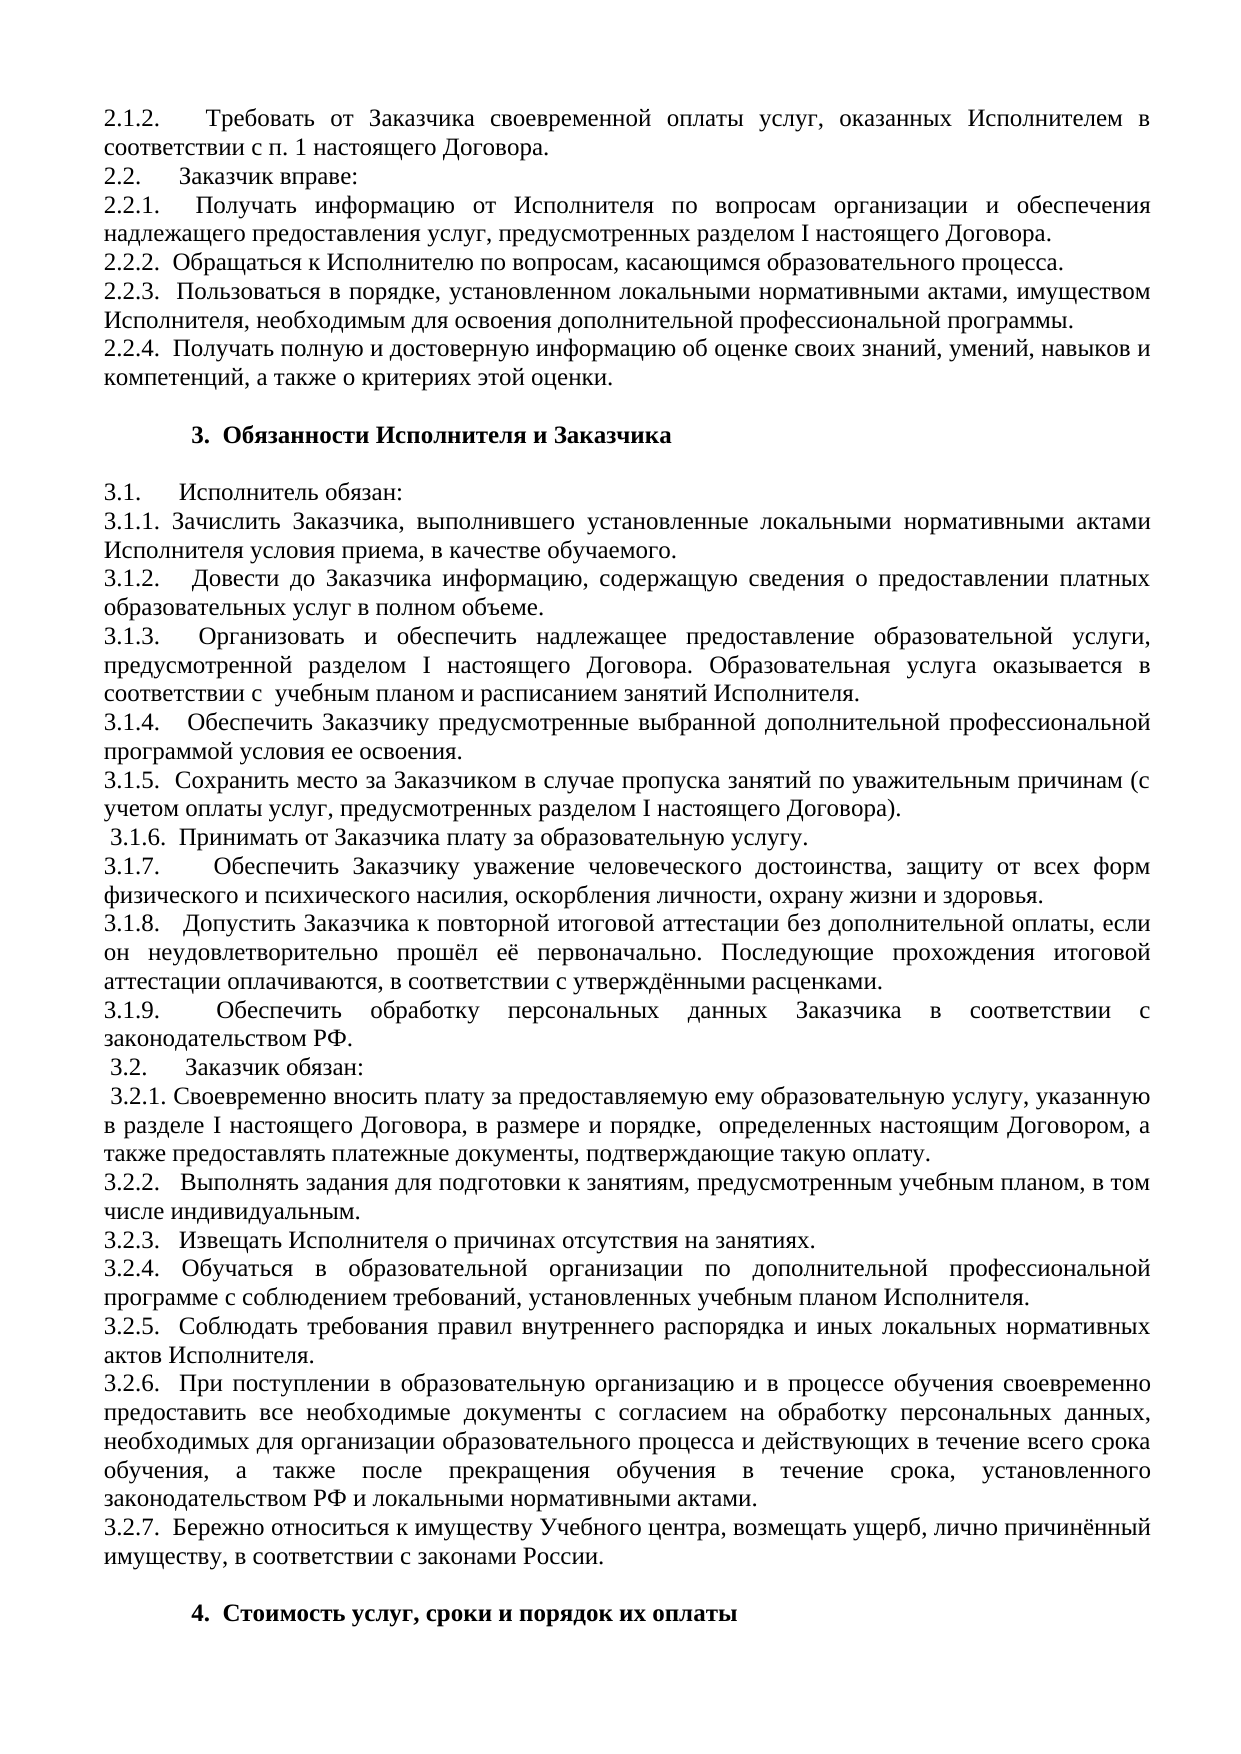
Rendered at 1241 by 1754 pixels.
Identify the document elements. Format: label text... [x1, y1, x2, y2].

text 4. Стоимость услуг, сроки и порядок их оплаты [103, 1598, 1152, 1627]
text 2.1.2. Требовать от Заказчика своевременной оплаты услуг, оказанных Исполнителем в соответствии с п. 1 настоящего Договора. [103, 103, 1152, 161]
text 3.1.6. Принимать от Заказчика плату за образовательную услугу. [103, 822, 1152, 851]
text 3.2.7. Бережно относиться к имуществу Учебного центра, возмещать ущерб, лично причинённый имуществу, в соответствии с законами России. [103, 1512, 1152, 1570]
text 3.1. Исполнитель обязан: [103, 477, 1152, 506]
text 3.1.3. Организовать и обеспечить надлежащее предоставление образовательной услуги, предусмотренной разделом I настоящего Договора. Образовательная услуга оказывается в соответствии с учебным планом и расписанием занятий Исполнителя. [103, 621, 1152, 707]
text 3.1.7. Обеспечить Заказчику уважение человеческого достоинства, защиту от всех форм физического и психического насилия, оскорбления личности, охрану жизни и здоровья. [103, 851, 1152, 908]
text 3.2.1. Своевременно вносить плату за предоставляемую ему образовательную услугу, указанную в разделе I настоящего Договора, в размере и порядке, определенных настоящим Договором, а также предоставлять платежные документы, подтверждающие такую оплату. [103, 1081, 1152, 1167]
text 3.1.5. Сохранить место за Заказчиком в случае пропуска занятий по уважительным причинам (с учетом оплаты услуг, предусмотренных разделом I настоящего Договора). [103, 765, 1152, 822]
text 3.1.9. Обеспечить обработку персональных данных Заказчика в соответствии с законодательством РФ. [103, 995, 1152, 1052]
text 2.2.1. Получать информацию от Исполнителя по вопросам организации и обеспечения надлежащего предоставления услуг, предусмотренных разделом I настоящего Договора. [103, 190, 1152, 247]
text 3.2.6. При поступлении в образовательную организацию и в процессе обучения своевременно предоставить все необходимые документы с согласием на обработку персональных данных, необходимых для организации образовательного процесса и действующих в течение всего срока обучения, а также после прекращения обучения в течение срока, установленного законодательством РФ и локальными нормативными актами. [103, 1368, 1152, 1512]
text 3.2.4. Обучаться в образовательной организации по дополнительной профессиональной программе с соблюдением требований, установленных учебным планом Исполнителя. [103, 1253, 1152, 1311]
text 3.1.2. Довести до Заказчика информацию, содержащую сведения о предоставлении платных образовательных услуг в полном объеме. [103, 563, 1152, 621]
text 3.1.1. Зачислить Заказчика, выполнившего установленные локальными нормативными актами Исполнителя условия приема, в качестве обучаемого. [103, 506, 1152, 563]
text 3.2.5. Соблюдать требования правил внутреннего распорядка и иных локальных нормативных актов Исполнителя. [103, 1311, 1152, 1368]
text 3.1.8. Допустить Заказчика к повторной итоговой аттестации без дополнительной оплаты, если он неудовлетворительно прошёл её первоначально. Последующие прохождения итоговой аттестации оплачиваются, в соответствии с утверждёнными расценками. [103, 908, 1152, 995]
text 3.2. Заказчик обязан: [103, 1052, 1152, 1081]
text 2.2. Заказчик вправе: [103, 161, 1152, 190]
text 2.2.3. Пользоваться в порядке, установленном локальными нормативными актами, имуществом Исполнителя, необходимым для освоения дополнительной профессиональной программы. [103, 276, 1152, 333]
text 3.2.3. Извещать Исполнителя о причинах отсутствия на занятиях. [103, 1225, 1152, 1253]
text 3.1.4. Обеспечить Заказчику предусмотренные выбранной дополнительной профессиональной программой условия ее освоения. [103, 707, 1152, 765]
text 2.2.2. Обращаться к Исполнителю по вопросам, касающимся образовательного процесса. [103, 247, 1152, 276]
text 2.2.4. Получать полную и достоверную информацию об оценке своих знаний, умений, навыков и компетенций, а также о критериях этой оценки. [103, 333, 1152, 391]
text 3. Обязанности Исполнителя и Заказчика [103, 420, 1152, 448]
text 3.2.2. Выполнять задания для подготовки к занятиям, предусмотренным учебным планом, в том числе индивидуальным. [103, 1167, 1152, 1225]
